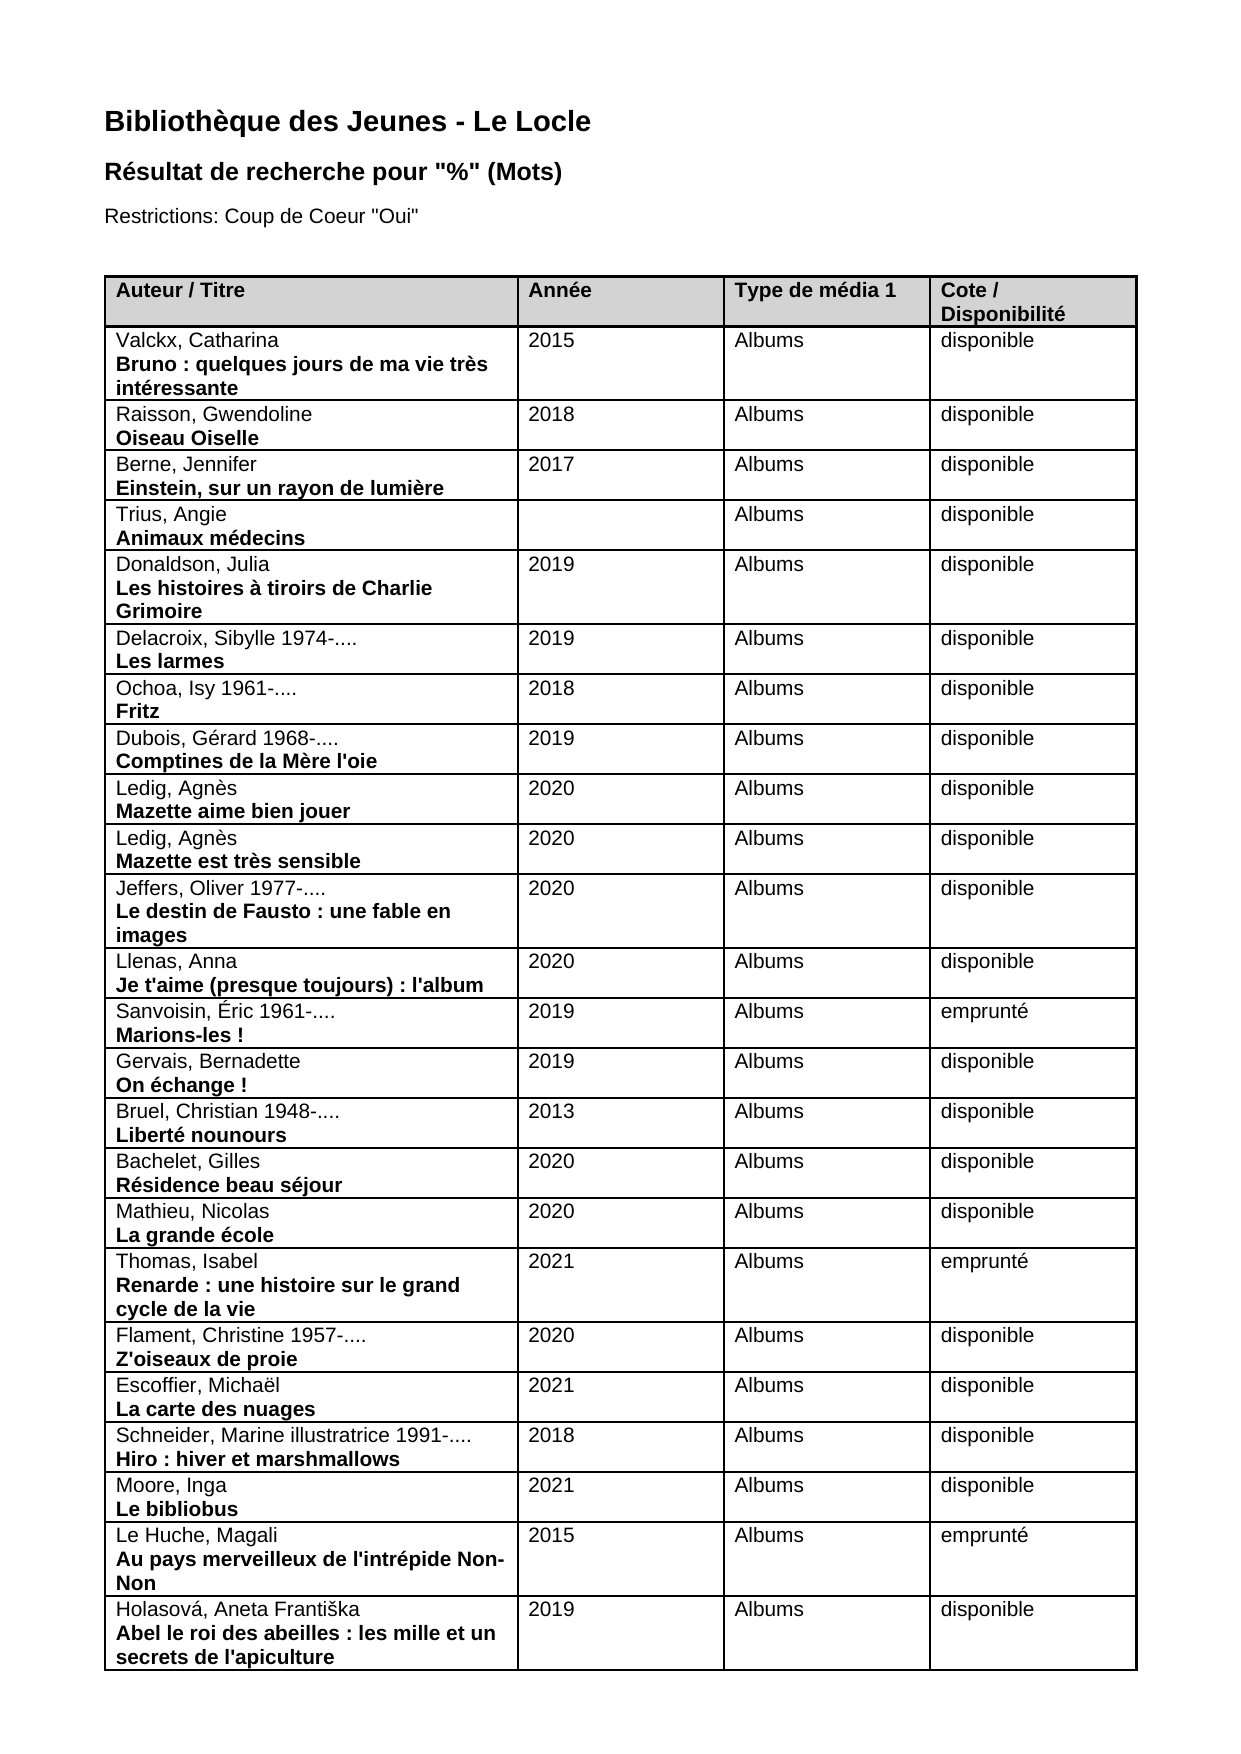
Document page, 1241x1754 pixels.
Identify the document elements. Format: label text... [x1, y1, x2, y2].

table_cell 2021 [519, 1373, 723, 1421]
table_cell Ochoa, Isy 1961-.... Fritz [106, 675, 517, 723]
table_cell disponible [931, 949, 1135, 997]
table_cell disponible [931, 1373, 1135, 1421]
table_cell emprunté [931, 1249, 1135, 1321]
table_cell Holasová, Aneta Františka Abel le roi des abeilles : les mille et un secrets de l'apiculture [106, 1597, 517, 1669]
table_cell disponible [931, 1323, 1135, 1371]
table_cell Raisson, Gwendoline Oiseau Oiselle [106, 401, 517, 449]
table_cell Jeffers, Oliver 1977-.... Le destin de Fausto : une fable en images [106, 875, 517, 947]
table_header Type de média 1 [725, 278, 929, 325]
table_cell Albums [725, 1423, 929, 1471]
text Bibliothèque des Jeunes - Le Locle [104, 104, 1136, 138]
text Résultat de recherche pour "%" (Mots) [104, 156, 1136, 185]
table_cell Delacroix, Sibylle 1974-.... Les larmes [106, 625, 517, 673]
table_cell disponible [931, 875, 1135, 947]
table_cell Gervais, Bernadette On échange ! [106, 1049, 517, 1097]
table_cell disponible [931, 1099, 1135, 1147]
table_cell 2018 [519, 675, 723, 723]
table_cell disponible [931, 775, 1135, 823]
table_cell Le Huche, Magali Au pays merveilleux de l'intrépide Non-Non [106, 1523, 517, 1595]
table_cell Albums [725, 1323, 929, 1371]
table_cell disponible [931, 328, 1135, 399]
table_cell Sanvoisin, Éric 1961-.... Marions-les ! [106, 999, 517, 1047]
table_cell 2021 [519, 1473, 723, 1521]
table_cell disponible [931, 725, 1135, 773]
table_cell 2020 [519, 875, 723, 947]
table_cell Thomas, Isabel Renarde : une histoire sur le grand cycle de la vie [106, 1249, 517, 1321]
table_cell 2021 [519, 1249, 723, 1321]
table_cell Albums [725, 1373, 929, 1421]
table_cell Berne, Jennifer Einstein, sur un rayon de lumière [106, 451, 517, 499]
table_cell Trius, Angie Animaux médecins [106, 501, 517, 549]
table_cell Albums [725, 675, 929, 723]
table_cell 2018 [519, 401, 723, 449]
table_header Auteur / Titre [106, 278, 517, 325]
table_cell 2020 [519, 1323, 723, 1371]
table_cell Albums [725, 551, 929, 623]
table_cell 2020 [519, 825, 723, 873]
table_cell Albums [725, 949, 929, 997]
table_cell emprunté [931, 1523, 1135, 1595]
table_cell 2013 [519, 1099, 723, 1147]
table_cell disponible [931, 625, 1135, 673]
table_cell Albums [725, 1049, 929, 1097]
table_cell disponible [931, 1149, 1135, 1197]
table_cell disponible [931, 1423, 1135, 1471]
table_cell Llenas, Anna Je t'aime (presque toujours) : l'album [106, 949, 517, 997]
table_cell Ledig, Agnès Mazette aime bien jouer [106, 775, 517, 823]
table_header Année [519, 278, 723, 325]
table_cell 2020 [519, 1199, 723, 1247]
table_cell Albums [725, 451, 929, 499]
table_cell disponible [931, 1597, 1135, 1669]
table_cell Albums [725, 825, 929, 873]
table_cell Bachelet, Gilles Résidence beau séjour [106, 1149, 517, 1197]
table_cell 2015 [519, 1523, 723, 1595]
table_cell disponible [931, 1049, 1135, 1097]
table_cell Valckx, Catharina Bruno : quelques jours de ma vie très intéressante [106, 328, 517, 399]
table_cell Albums [725, 1199, 929, 1247]
table_cell 2019 [519, 1049, 723, 1097]
table_cell Albums [725, 775, 929, 823]
table_cell Albums [725, 501, 929, 549]
table_cell disponible [931, 501, 1135, 549]
table_cell 2020 [519, 1149, 723, 1197]
table_cell 2020 [519, 775, 723, 823]
table_cell Albums [725, 1099, 929, 1147]
table_cell Bruel, Christian 1948-.... Liberté nounours [106, 1099, 517, 1147]
table_cell disponible [931, 1199, 1135, 1247]
table_cell Donaldson, Julia Les histoires à tiroirs de Charlie Grimoire [106, 551, 517, 623]
table_header Cote / Disponibilité [931, 278, 1135, 325]
table_cell Albums [725, 875, 929, 947]
table_cell 2019 [519, 625, 723, 673]
table_cell Escoffier, Michaël La carte des nuages [106, 1373, 517, 1421]
table_cell disponible [931, 675, 1135, 723]
table_cell 2019 [519, 999, 723, 1047]
table_cell Dubois, Gérard 1968-.... Comptines de la Mère l'oie [106, 725, 517, 773]
table_cell 2015 [519, 328, 723, 399]
table_cell Albums [725, 1473, 929, 1521]
table_cell 2019 [519, 1597, 723, 1669]
table_cell Albums [725, 1523, 929, 1595]
table_cell 2017 [519, 451, 723, 499]
table_cell emprunté [931, 999, 1135, 1047]
table_cell Albums [725, 401, 929, 449]
table_cell disponible [931, 825, 1135, 873]
text Restrictions: Coup de Coeur "Oui" [104, 204, 1136, 228]
table_cell 2019 [519, 551, 723, 623]
table_cell Moore, Inga Le bibliobus [106, 1473, 517, 1521]
table_cell [519, 501, 723, 549]
table_cell Mathieu, Nicolas La grande école [106, 1199, 517, 1247]
table_cell Albums [725, 725, 929, 773]
table_cell disponible [931, 1473, 1135, 1521]
table_cell disponible [931, 551, 1135, 623]
table_cell Albums [725, 625, 929, 673]
table_cell Albums [725, 1149, 929, 1197]
table_cell Albums [725, 1597, 929, 1669]
table_cell disponible [931, 451, 1135, 499]
table_cell 2020 [519, 949, 723, 997]
table_cell Albums [725, 1249, 929, 1321]
table_cell disponible [931, 401, 1135, 449]
table_cell 2018 [519, 1423, 723, 1471]
table_cell Flament, Christine 1957-.... Z'oiseaux de proie [106, 1323, 517, 1371]
table_cell Schneider, Marine illustratrice 1991-.... Hiro : hiver et marshmallows [106, 1423, 517, 1471]
table_cell Albums [725, 999, 929, 1047]
table_cell Ledig, Agnès Mazette est très sensible [106, 825, 517, 873]
table_cell 2019 [519, 725, 723, 773]
table_cell Albums [725, 328, 929, 399]
